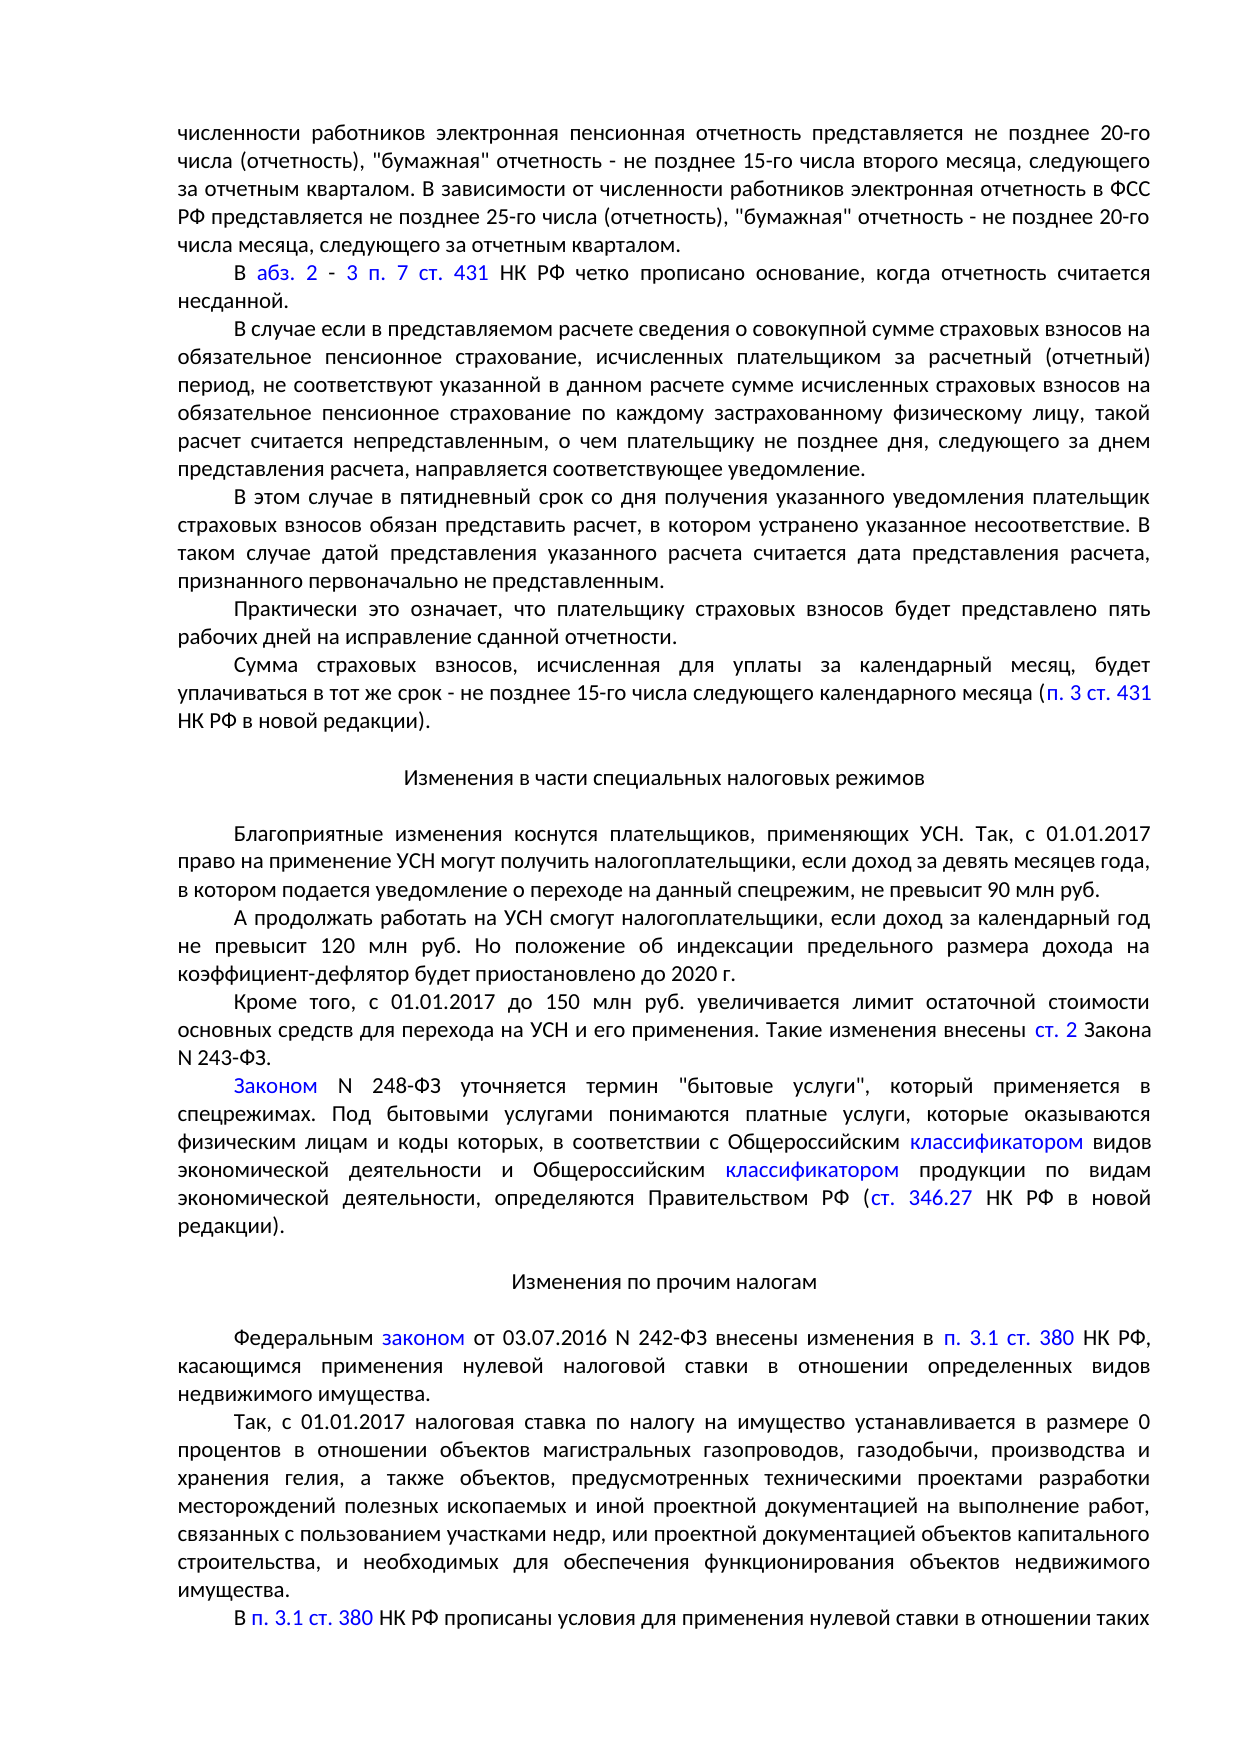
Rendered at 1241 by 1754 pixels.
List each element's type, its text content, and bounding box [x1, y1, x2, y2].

text Федеральным законом от 03.07.2016 N 242-ФЗ внесены изменения в п. 3.1 ст. 380 НК РФ, касающимся применения нулевой налоговой ставки в отношении определенных видов недвижимого имущества. [177, 1323, 1152, 1407]
text Кроме того, с 01.01.2017 до 150 млн руб. увеличивается лимит остаточной стоимости основных средств для перехода на УСН и его применения. Такие изменения внесены ст. 2 Закона N 243-ФЗ. [177, 987, 1152, 1071]
text А продолжать работать на УСН смогут налогоплательщики, если доход за календарный год не превысит 120 млн руб. Но положение об индексации предельного размера дохода на коэффициент-дефлятор будет приостановлено до 2020 г. [177, 903, 1152, 987]
text В случае если в представляемом расчете сведения о совокупной сумме страховых взносов на обязательное пенсионное страхование, исчисленных плательщиком за расчетный (отчетный) период, не соответствуют указанной в данном расчете сумме исчисленных страховых взносов на обязательное пенсионное страхование по каждому застрахованному физическому лицу, такой расчет считается непредставленным, о чем плательщику не позднее дня, следующего за днем представления расчета, направляется соответствующее уведомление. [177, 314, 1152, 482]
text Благоприятные изменения коснутся плательщиков, применяющих УСН. Так, с 01.01.2017 право на применение УСН могут получить налогоплательщики, если доход за девять месяцев года, в котором подается уведомление о переходе на данный спецрежим, не превысит 90 млн руб. [177, 819, 1152, 903]
text Изменения в части специальных налоговых режимов [177, 763, 1152, 791]
text Сумма страховых взносов, исчисленная для уплаты за календарный месяц, будет уплачиваться в тот же срок - не позднее 15-го числа следующего календарного месяца (п. 3 ст. 431 НК РФ в новой редакции). [177, 651, 1152, 734]
text В этом случае в пятидневный срок со дня получения указанного уведомления плательщик страховых взносов обязан представить расчет, в котором устранено указанное несоответствие. В таком случае датой представления указанного расчета считается дата представления расчета, признанного первоначально не представленным. [177, 482, 1152, 594]
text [177, 118, 1152, 258]
text Практически это означает, что плательщику страховых взносов будет представлено пять рабочих дней на исправление сданной отчетности. [177, 594, 1152, 651]
text Изменения по прочим налогам [177, 1267, 1152, 1295]
text В абз. 2 - 3 п. 7 ст. 431 НК РФ четко прописано основание, когда отчетность считается несданной. [177, 258, 1152, 314]
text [177, 1603, 1152, 1631]
text Законом N 248-ФЗ уточняется термин "бытовые услуги", который применяется в спецрежимах. Под бытовыми услугами понимаются платные услуги, которые оказываются физическим лицам и коды которых, в соответствии с Общероссийским классификатором видов экономической деятельности и Общероссийским классификатором продукции по видам экономической деятельности, определяются Правительством РФ (ст. 346.27 НК РФ в новой редакции). [177, 1071, 1152, 1239]
text Так, с 01.01.2017 налоговая ставка по налогу на имущество устанавливается в размере 0 процентов в отношении объектов магистральных газопроводов, газодобычи, производства и хранения гелия, а также объектов, предусмотренных техническими проектами разработки месторождений полезных ископаемых и иной проектной документацией на выполнение работ, связанных с пользованием участками недр, или проектной документацией объектов капитального строительства, и необходимых для обеспечения функционирования объектов недвижимого имущества. [177, 1407, 1152, 1603]
